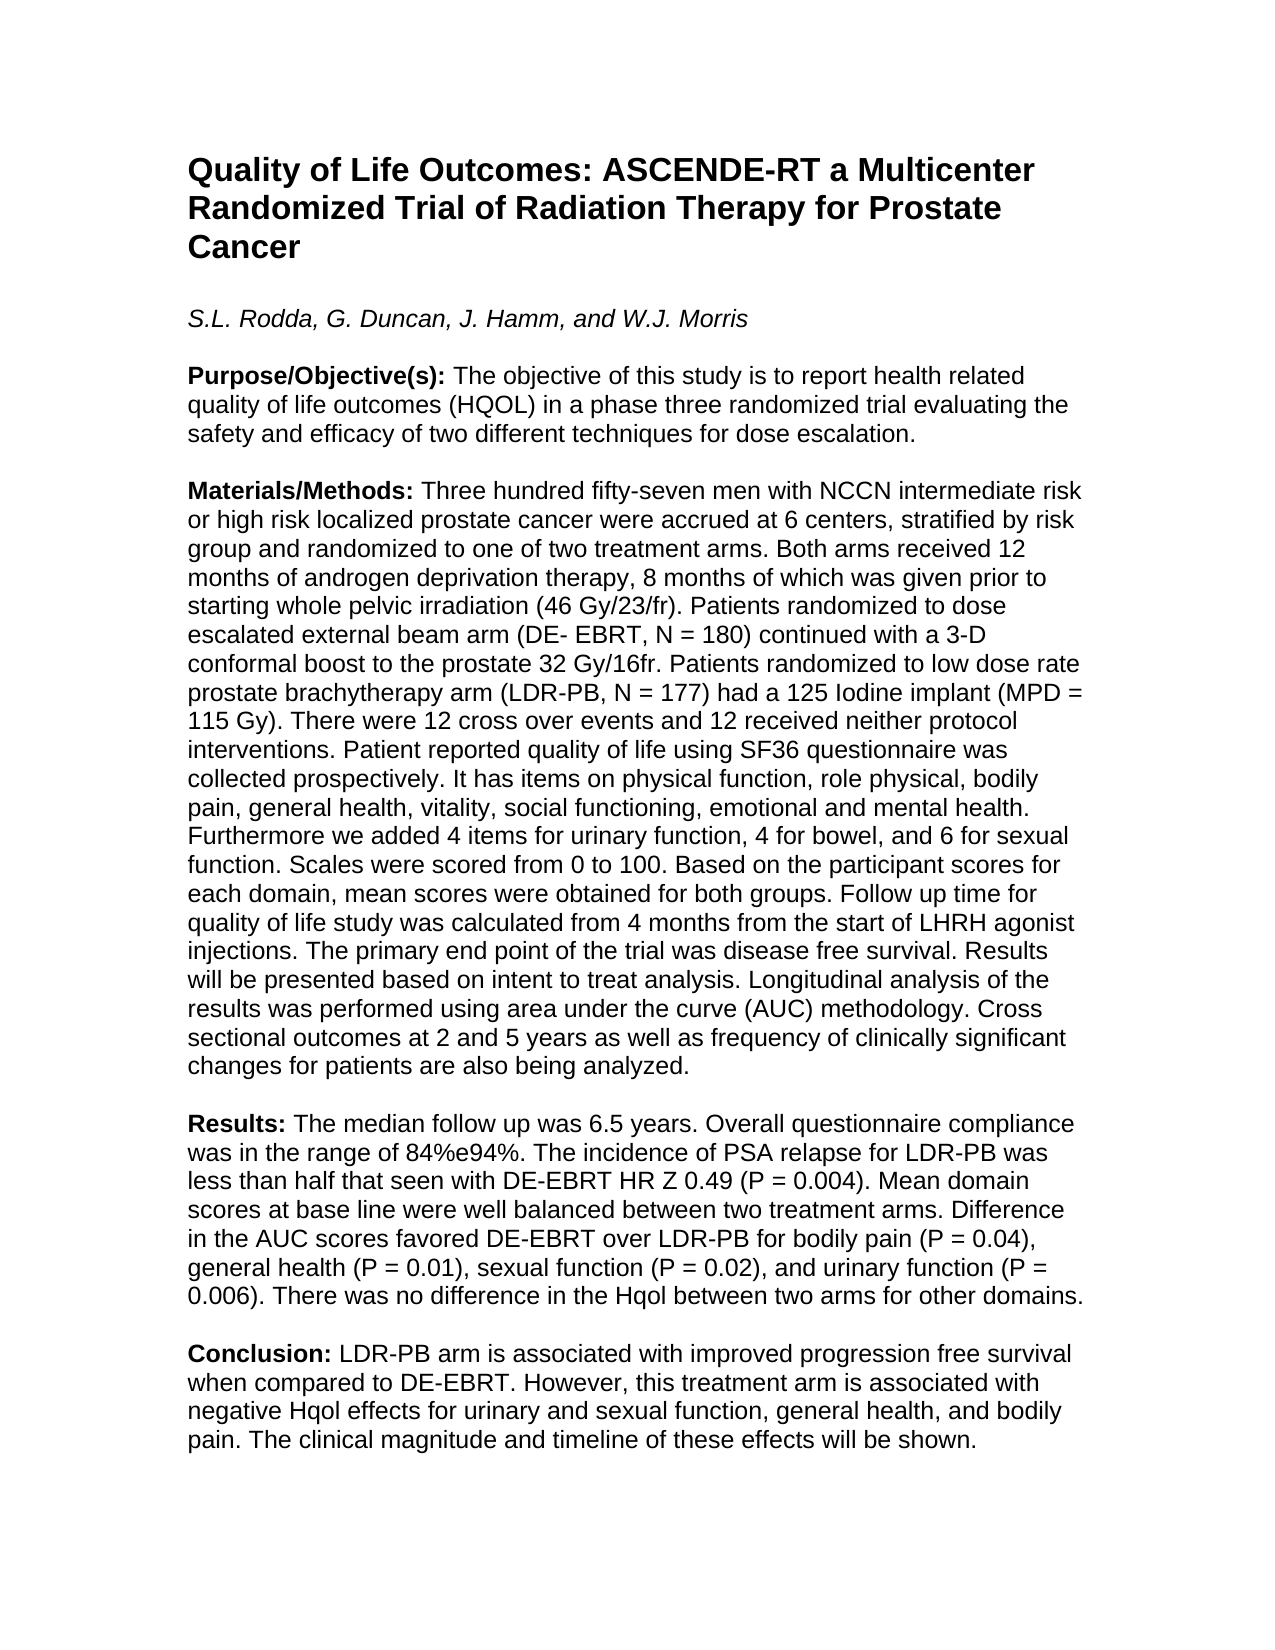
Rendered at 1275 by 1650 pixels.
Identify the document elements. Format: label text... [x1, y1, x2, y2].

text Results: The median follow up was 6.5 years. Overall questionnaire compliance was in the range of 84%e94%. The incidence of PSA relapse for LDR-PB was less than half that seen with DE-EBRT HR Z 0.49 (P = 0.004). Mean domain scores at base line were well balanced between two treatment arms. Difference in the AUC scores favored DE-EBRT over LDR-PB for bodily pain (P = 0.04), general health (P = 0.01), sexual function (P = 0.02), and urinary function (P = 0.006). There was no difference in the Hqol between two arms for other domains. [187, 1109, 1087, 1310]
text Conclusion: LDR-PB arm is associated with improved progression free survival when compared to DE-EBRT. However, this treatment arm is associated with negative Hqol effects for urinary and sexual function, general health, and bodily pain. The clinical magnitude and timeline of these effects will be shown. [187, 1339, 1087, 1454]
text S.L. Rodda, G. Duncan, J. Hamm, and W.J. Morris [187, 304, 1087, 332]
text Materials/Methods: Three hundred fifty-seven men with NCCN intermediate risk or high risk localized prostate cancer were accrued at 6 centers, stratified by risk group and randomized to one of two treatment arms. Both arms received 12 months of androgen deprivation therapy, 8 months of which was given prior to starting whole pelvic irradiation (46 Gy/23/fr). Patients randomized to dose escalated external beam arm (DE- EBRT, N = 180) continued with a 3-D conformal boost to the prostate 32 Gy/16fr. Patients randomized to low dose rate prostate brachytherapy arm (LDR-PB, N = 177) had a 125 Iodine implant (MPD = 115 Gy). There were 12 cross over events and 12 received neither protocol interventions. Patient reported quality of life using SF36 questionnaire was collected prospectively. It has items on physical function, role physical, bodily pain, general health, vitality, social functioning, emotional and mental health. Furthermore we added 4 items for urinary function, 4 for bowel, and 6 for sexual function. Scales were scored from 0 to 100. Based on the participant scores for each domain, mean scores were obtained for both groups. Follow up time for quality of life study was calculated from 4 months from the start of LHRH agonist injections. The primary end point of the trial was disease free survival. Results will be presented based on intent to treat analysis. Longitudinal analysis of the results was performed using area under the curve (AUC) methodology. Cross sectional outcomes at 2 and 5 years as well as frequency of clinically significant changes for patients are also being analyzed. [187, 476, 1087, 1080]
text Quality of Life Outcomes: ASCENDE-RT a Multicenter Randomized Trial of Radiation Therapy for Prostate Cancer [187, 150, 1087, 265]
text Purpose/Objective(s): The objective of this study is to report health related quality of life outcomes (HQOL) in a phase three randomized trial evaluating the safety and efficacy of two different techniques for dose escalation. [187, 361, 1087, 447]
